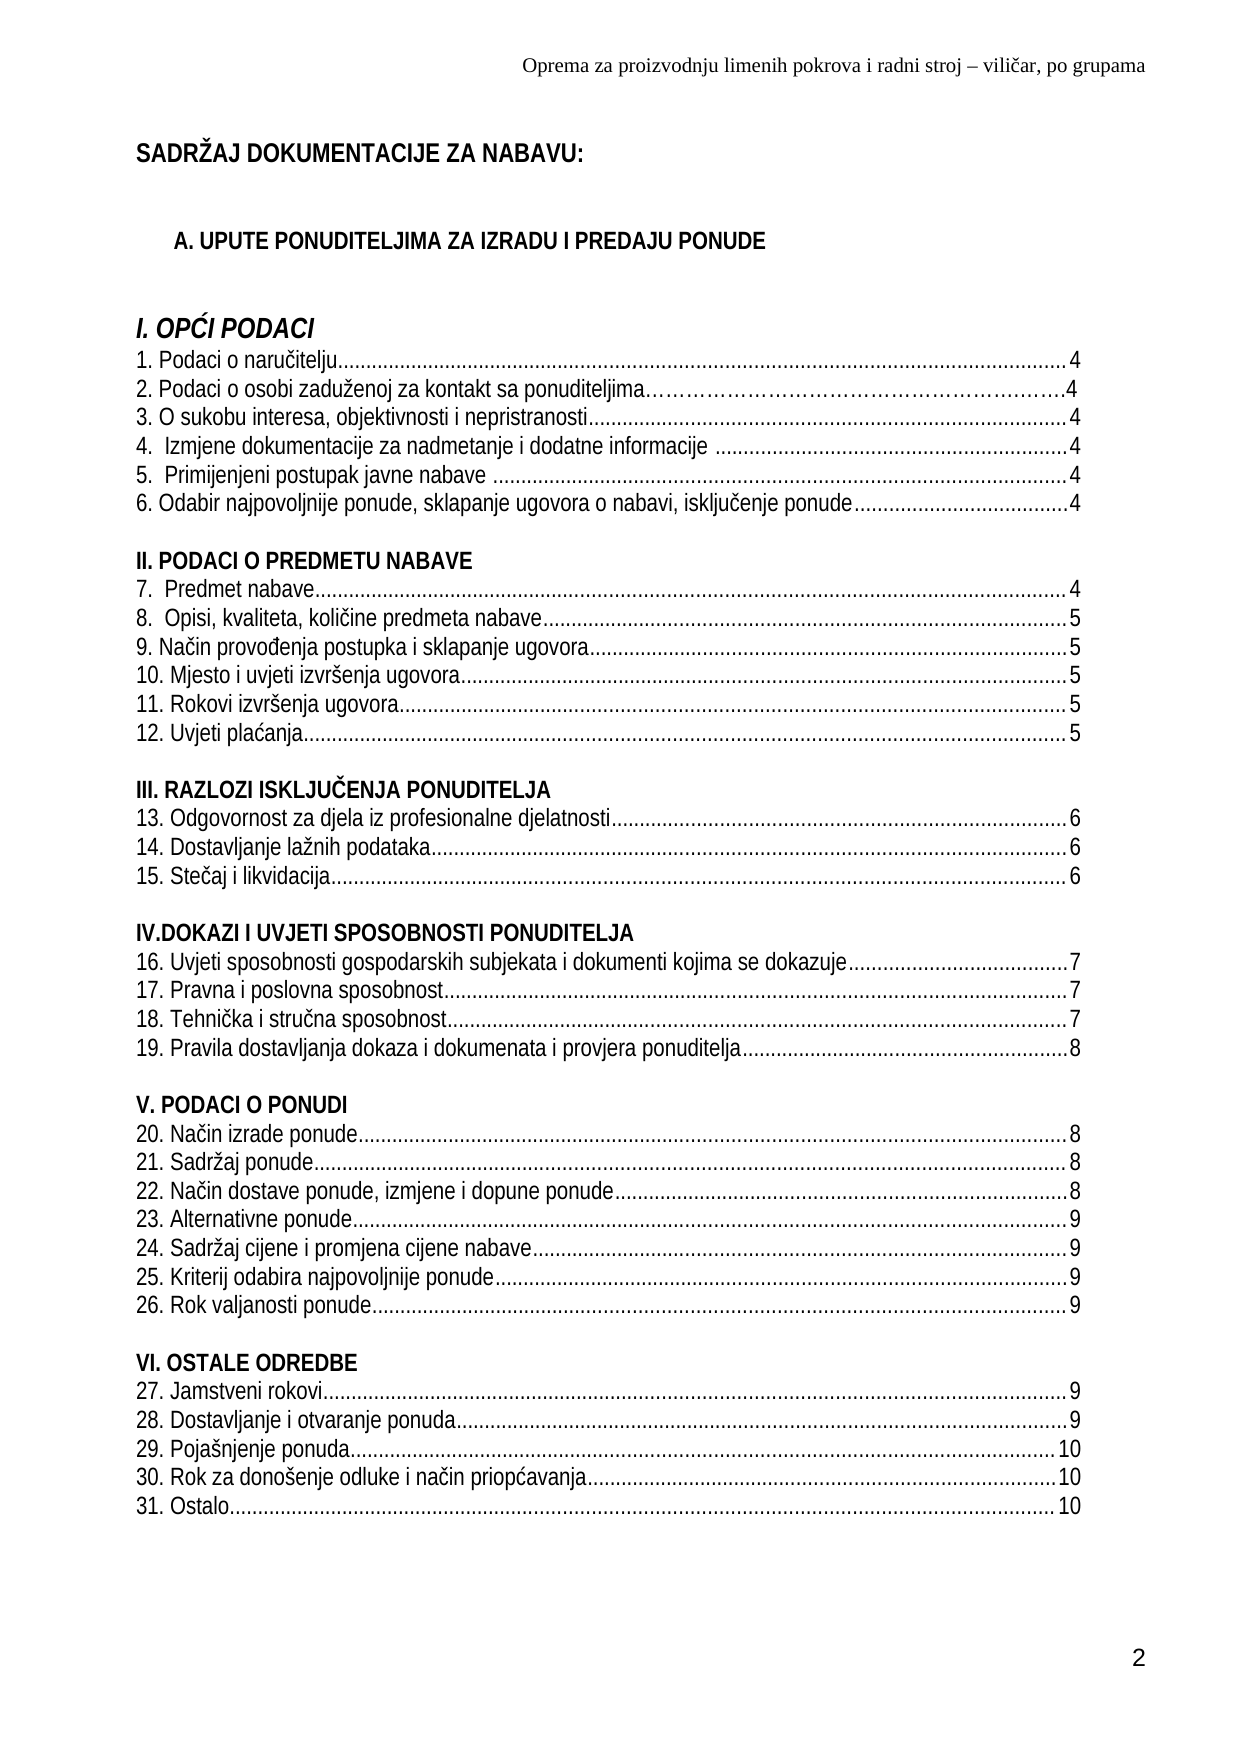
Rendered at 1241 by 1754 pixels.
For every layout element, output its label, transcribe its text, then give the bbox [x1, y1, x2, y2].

text 3. O sukobu interesa, objektivnosti i nepristranosti 4 [136, 402, 1146, 431]
text V. PODACI O PONUDI [136, 1090, 1146, 1118]
text 16. Uvjeti sposobnosti gospodarskih subjekata i dokumenti kojima se dokazuje 7 [136, 947, 1146, 975]
text 18. Tehnička i stručna sposobnost 7 [136, 1004, 1146, 1033]
text 20. Način izrade ponude 8 [136, 1118, 1146, 1147]
subtitle 2. Podaci o osobi zaduženoj za kontakt sa ponuditeljima……………………………………………….…….4 [136, 374, 1146, 402]
text 25. Kriterij odabira najpovoljnije ponude 9 [136, 1262, 1146, 1290]
text 17. Pravna i poslovna sposobnost 7 [136, 975, 1146, 1004]
text 22. Način dostave ponude, izmjene i dopune ponude 8 [136, 1176, 1146, 1204]
text 23. Alternativne ponude 9 [136, 1204, 1146, 1233]
text 14. Dostavljanje lažnih podataka 6 [136, 832, 1146, 861]
text 26. Rok valjanosti ponude 9 [136, 1290, 1146, 1319]
text 4. Izmjene dokumentacije za nadmetanje i dodatne informacije 4 [136, 431, 1146, 460]
list A. UPUTE PONUDITELJIMA ZA IZRADU I PREDAJU PONUDE [173, 226, 1146, 254]
text 11. Rokovi izvršenja ugovora 5 [136, 689, 1146, 717]
text 12. Uvjeti plaćanja 5 [136, 717, 1146, 746]
text III. RAZLOZI ISKLJUČENJA PONUDITELJA [136, 775, 1146, 803]
text 30. Rok za donošenje odluke i način priopćavanja 10 [136, 1462, 1146, 1491]
text 10. Mjesto i uvjeti izvršenja ugovora 5 [136, 660, 1146, 689]
text 24. Sadržaj cijene i promjena cijene nabave 9 [136, 1233, 1146, 1262]
subtitle I. OPĆI PODACI [136, 312, 1146, 345]
text IV.DOKAZI I UVJETI SPOSOBNOSTI PONUDITELJA [136, 918, 1146, 947]
text 8. Opisi, kvaliteta, količine predmeta nabave 5 [136, 603, 1146, 632]
text 15. Stečaj i likvidacija 6 [136, 861, 1146, 889]
text 1. Podaci o naručitelju 4 [136, 345, 1146, 374]
text 13. Odgovornost za djela iz profesionalne djelatnosti 6 [136, 803, 1146, 832]
text II. PODACI O PREDMETU NABAVE [136, 546, 1146, 574]
text 21. Sadržaj ponude 8 [136, 1147, 1146, 1176]
text 28. Dostavljanje i otvaranje ponuda 9 [136, 1405, 1146, 1434]
text SADRŽAJ DOKUMENTACIJE ZA NABAVU: [136, 137, 1146, 168]
text 31. Ostalo 10 [136, 1491, 1146, 1519]
text 6. Odabir najpovoljnije ponude, sklapanje ugovora o nabavi, isključenje ponude 4 [136, 488, 1146, 517]
text 19. Pravila dostavljanja dokaza i dokumenata i provjera ponuditelja 8 [136, 1033, 1146, 1061]
text 7. Predmet nabave 4 [136, 574, 1146, 603]
text VI. OSTALE ODREDBE [136, 1348, 1146, 1376]
text 29. Pojašnjenje ponuda 10 [136, 1434, 1146, 1462]
text 9. Način provođenja postupka i sklapanje ugovora 5 [136, 632, 1146, 660]
text 27. Jamstveni rokovi 9 [136, 1376, 1146, 1405]
text 5. Primijenjeni postupak javne nabave 4 [136, 460, 1146, 488]
